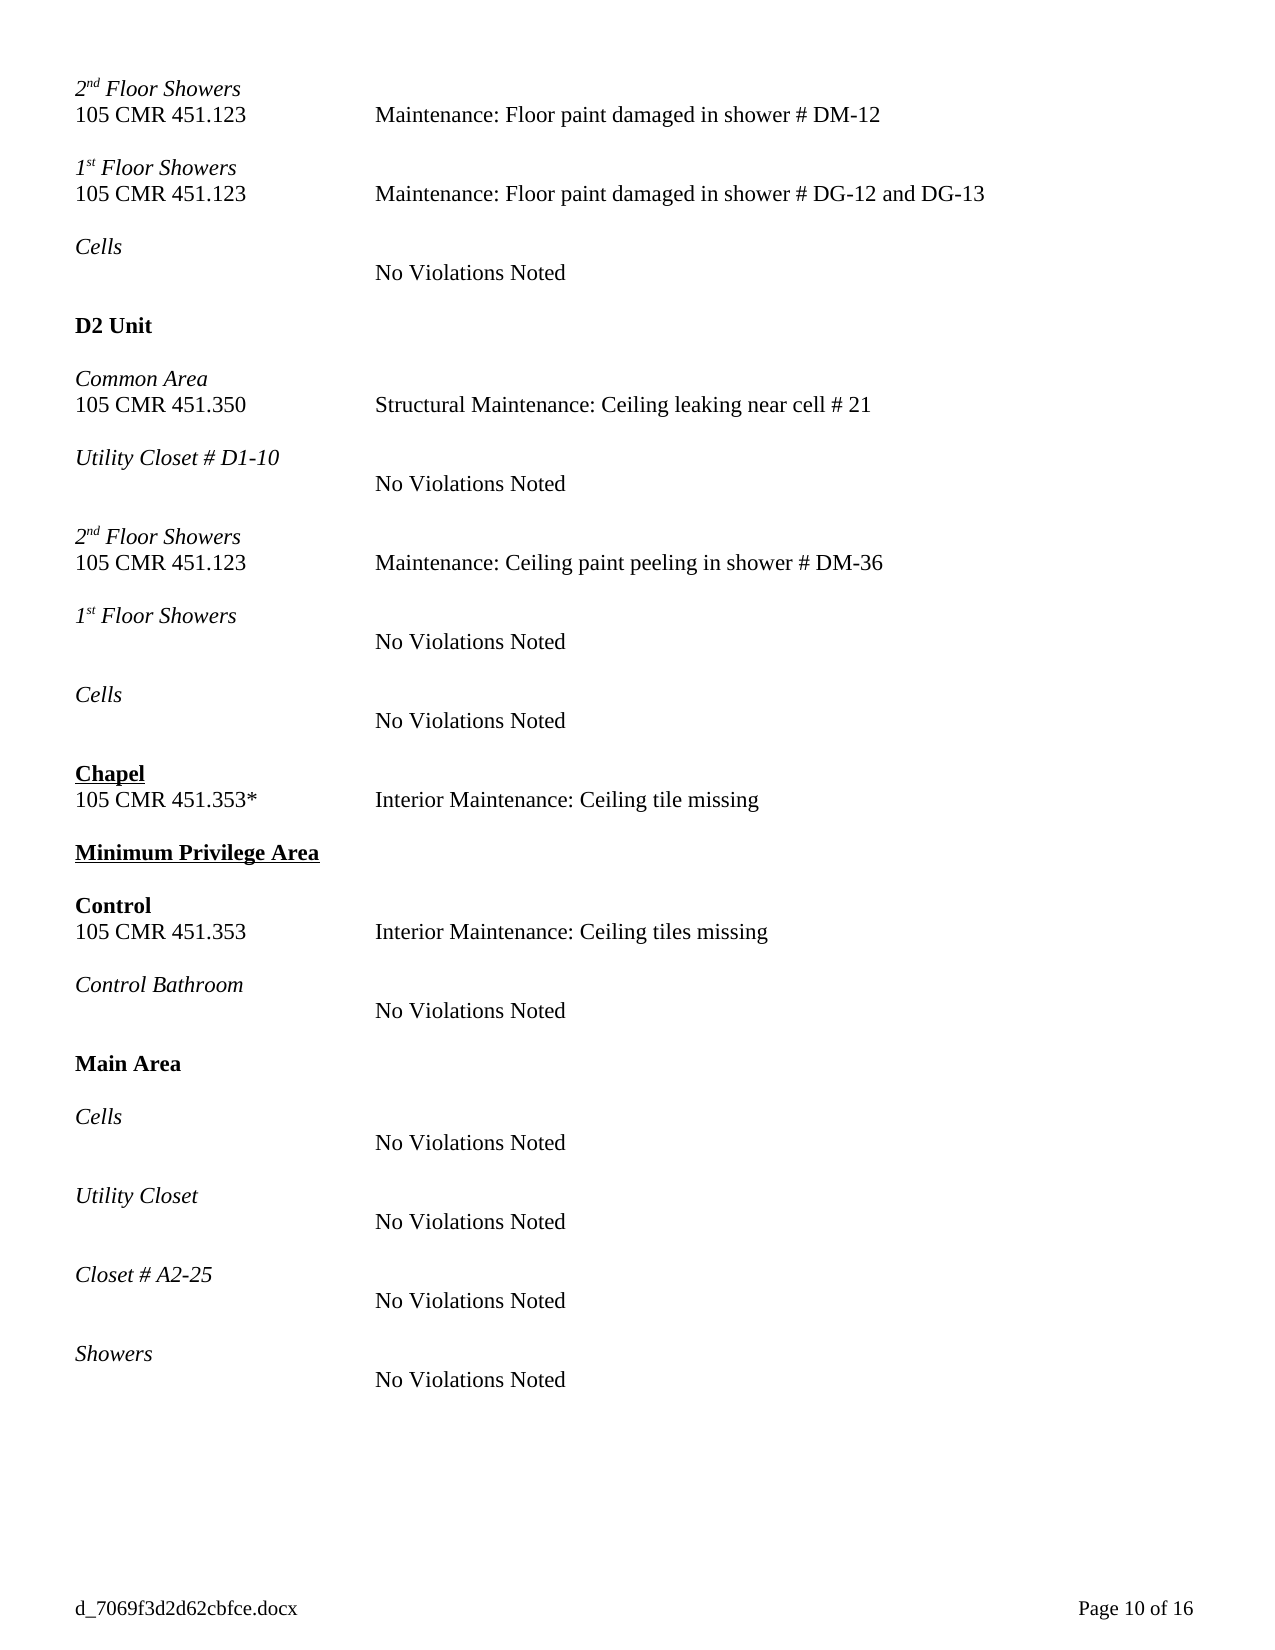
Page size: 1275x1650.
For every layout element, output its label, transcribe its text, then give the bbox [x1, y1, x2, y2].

text 105 CMR 451.123 Maintenance: Ceiling paint peeling in shower # DM-36 [75, 549, 1200, 576]
text No Violations Noted [75, 707, 1200, 734]
text Chapel [75, 760, 1200, 787]
text Closet # A2-25 [75, 1261, 1200, 1287]
text Utility Closet # D1-10 [75, 444, 1200, 470]
text Cells [75, 1103, 1200, 1129]
text No Violations Noted [75, 628, 1200, 655]
text 105 CMR 451.353 Interior Maintenance: Ceiling tiles missing [75, 918, 1200, 945]
text No Violations Noted [75, 1129, 1200, 1156]
text 1st Floor Showers [75, 154, 1200, 180]
text Utility Closet [75, 1182, 1200, 1208]
text Control Bathroom [75, 971, 1200, 997]
text No Violations Noted [75, 259, 1200, 286]
text Main Area [75, 1050, 1200, 1076]
text Showers [75, 1340, 1200, 1366]
text Control [75, 892, 1200, 918]
text No Violations Noted [75, 1287, 1200, 1314]
text D2 Unit [75, 312, 1200, 338]
text Minimum Privilege Area [75, 839, 1200, 866]
text No Violations Noted [75, 1366, 1200, 1393]
text Cells [75, 233, 1200, 259]
text 1st Floor Showers [75, 602, 1200, 628]
text 105 CMR 451.123 Maintenance: Floor paint damaged in shower # DG-12 and DG-13 [75, 180, 1200, 207]
text No Violations Noted [75, 1208, 1200, 1234]
text 105 CMR 451.123 Maintenance: Floor paint damaged in shower # DM-12 [75, 101, 1200, 128]
text 105 CMR 451.353* Interior Maintenance: Ceiling tile missing [75, 787, 1200, 813]
text 105 CMR 451.350 Structural Maintenance: Ceiling leaking near cell # 21 [75, 391, 1200, 418]
text No Violations Noted [75, 997, 1200, 1024]
text Cells [75, 681, 1200, 707]
text 2nd Floor Showers [75, 75, 1200, 101]
text Common Area [75, 365, 1200, 391]
text No Violations Noted [75, 470, 1200, 497]
text 2nd Floor Showers [75, 523, 1200, 549]
